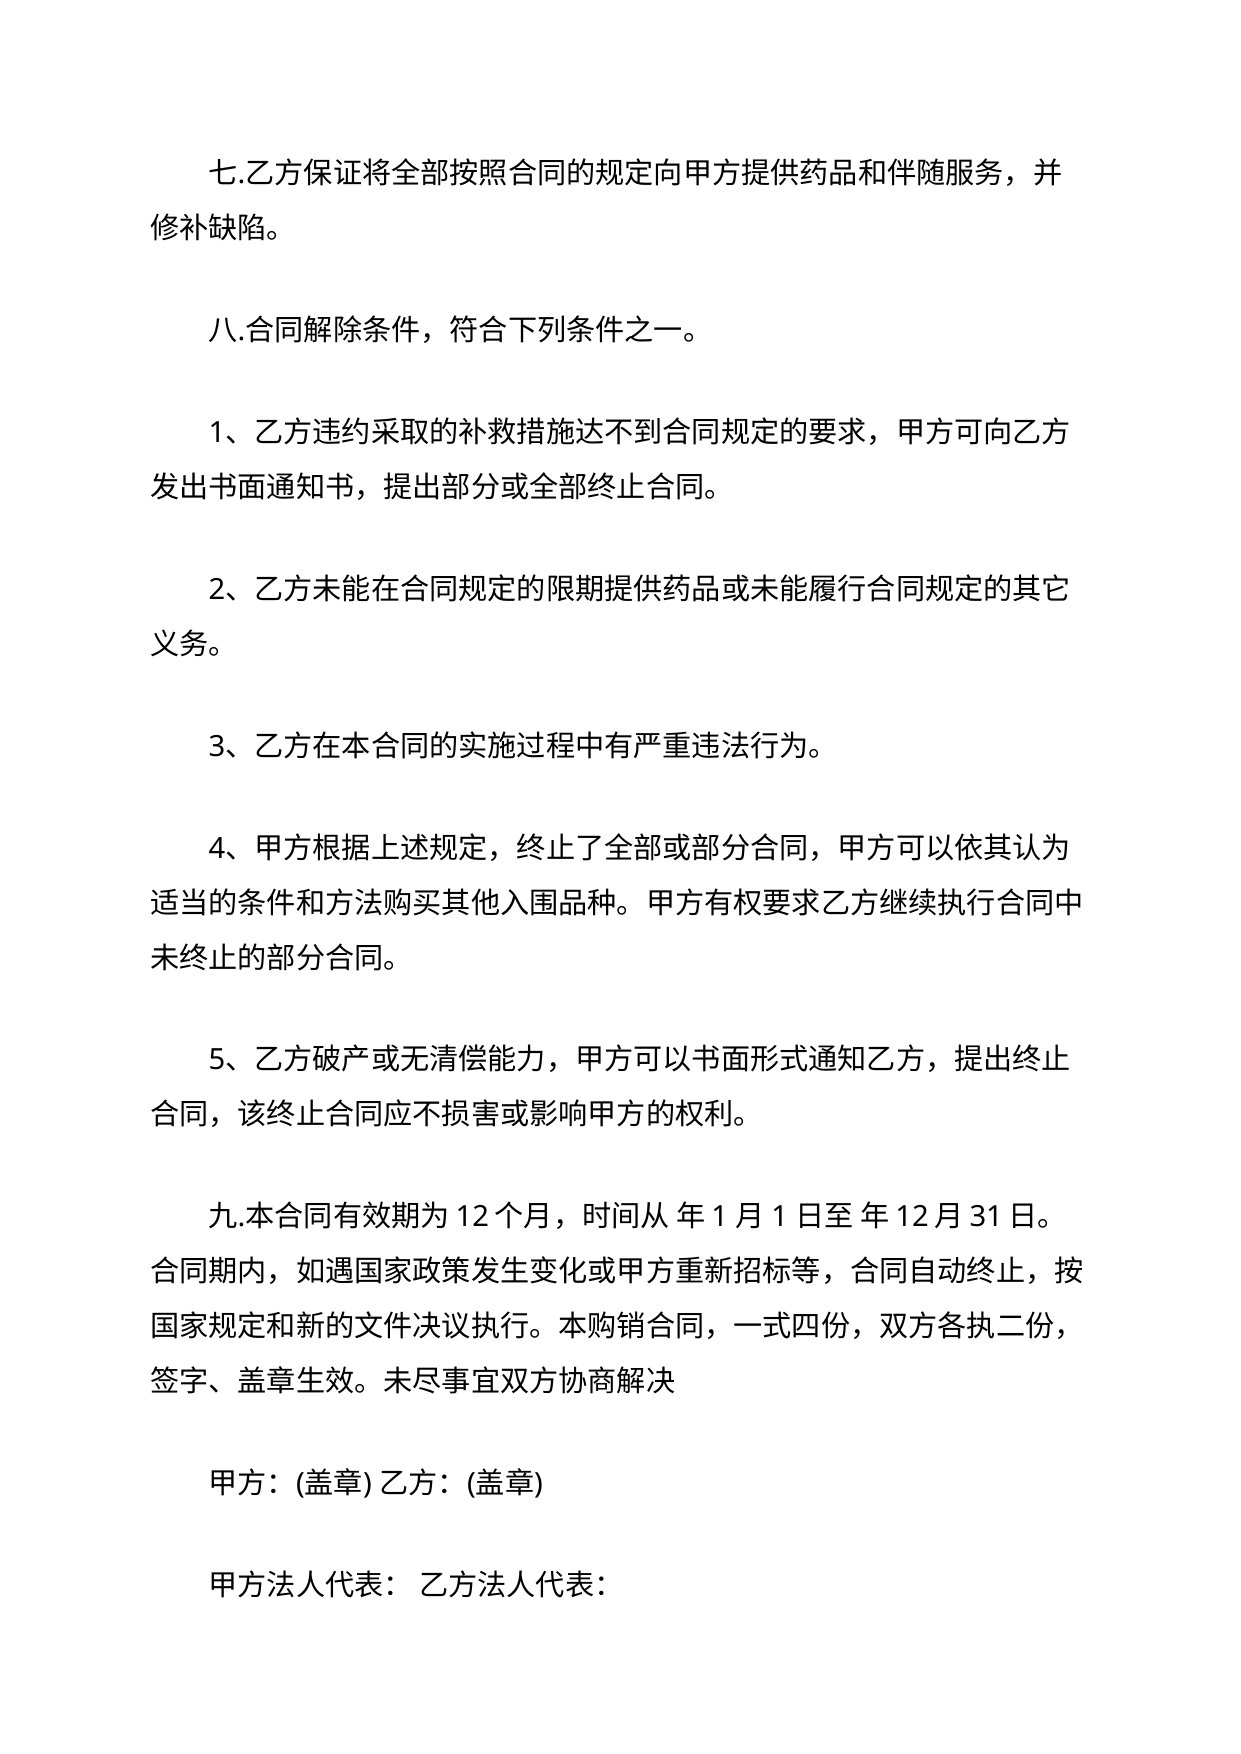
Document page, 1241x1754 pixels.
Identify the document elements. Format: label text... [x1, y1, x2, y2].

text 2、乙方未能在合同规定的限期提供药品或未能履行合同规定的其它义务。 [150, 566, 1090, 663]
text 七.乙方保证将全部按照合同的规定向甲方提供药品和伴随服务，并修补缺陷。 [150, 150, 1090, 247]
text 4、甲方根据上述规定，终止了全部或部分合同，甲方可以依其认为适当的条件和方法购买其他入围品种。甲方有权要求乙方继续执行合同中未终止的部分合同。 [150, 824, 1090, 976]
text 1、乙方违约采取的补救措施达不到合同规定的要求，甲方可向乙方发出书面通知书，提出部分或全部终止合同。 [150, 409, 1090, 506]
text 3、乙方在本合同的实施过程中有严重违法行为。 [150, 722, 1090, 765]
text 九.本合同有效期为12个月，时间从 年1 月 1 日至 年12月31日。合同期内，如遇国家政策发生变化或甲方重新招标等，合同自动终止，按国家规定和新的文件决议执行。本购销合同，一式四份，双方各执二份，签字、盖章生效。未尽事宜双方协商解决 [150, 1193, 1090, 1400]
text 甲方：(盖章) 乙方：(盖章) [150, 1459, 1090, 1502]
text 甲方法人代表： 乙方法人代表： [150, 1561, 1090, 1603]
text 八.合同解除条件，符合下列条件之一。 [150, 307, 1090, 349]
text 5、乙方破产或无清偿能力，甲方可以书面形式通知乙方，提出终止合同，该终止合同应不损害或影响甲方的权利。 [150, 1036, 1090, 1133]
